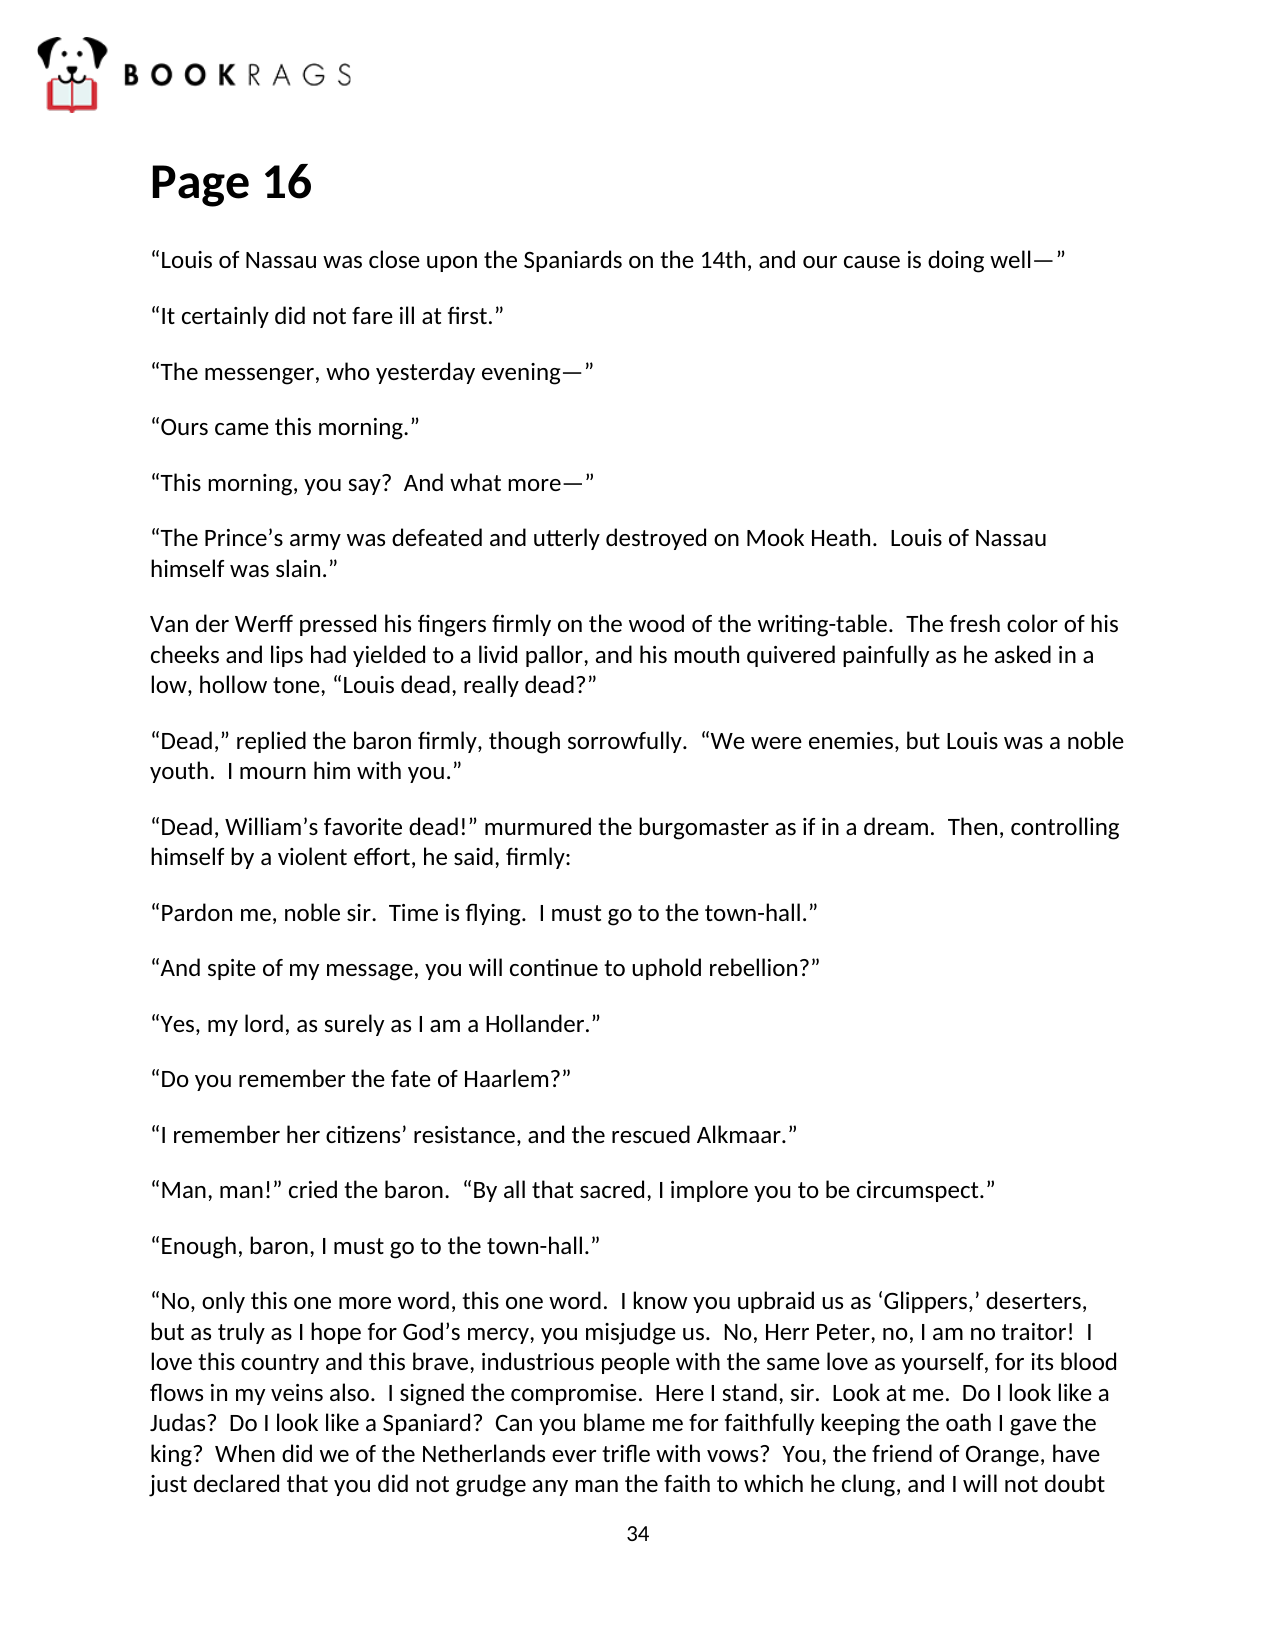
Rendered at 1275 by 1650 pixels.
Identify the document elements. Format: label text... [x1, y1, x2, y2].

text “Yes, my lord, as surely as I am a Hollander.” [150, 1008, 1125, 1038]
text “And spite of my message, you will continue to uphold rebellion?” [150, 952, 1125, 983]
text Page 16 [150, 150, 1125, 211]
picture [37, 37, 351, 113]
text “The messenger, who yesterday evening—­” [150, 356, 1125, 386]
text “Man, man!” cried the baron. “By all that sacred, I implore you to be circumspect.” [150, 1174, 1125, 1205]
text “Ours came this morning.” [150, 411, 1125, 442]
text “Louis of Nassau was close upon the Spaniards on the 14th, and our cause is doing well—­” [150, 244, 1125, 275]
text “Pardon me, noble sir. Time is flying. I must go to the town-hall.” [150, 897, 1125, 927]
text “This morning, you say? And what more—­” [150, 467, 1125, 497]
text “Enough, baron, I must go to the town-hall.” [150, 1230, 1125, 1261]
text “I remember her citizens’ resistance, and the rescued Alkmaar.” [150, 1119, 1125, 1149]
text “Dead, William’s favorite dead!” murmured the burgomaster as if in a dream. Then, controlling himself by a violent effort, he said, firmly: [150, 811, 1125, 872]
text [150, 1286, 1125, 1499]
text “The Prince’s army was defeated and utterly destroyed on Mook Heath. Louis of Nassau himself was slain.” [150, 522, 1125, 583]
text “It certainly did not fare ill at first.” [150, 300, 1125, 331]
text Van der Werff pressed his fingers firmly on the wood of the writing-table. The fresh color of his cheeks and lips had yielded to a livid pallor, and his mouth quivered painfully as he asked in a low, hollow tone, “Louis dead, really dead?” [150, 608, 1125, 700]
text “Do you remember the fate of Haarlem?” [150, 1063, 1125, 1094]
text “Dead,” replied the baron firmly, though sorrowfully. “We were enemies, but Louis was a noble youth. I mourn him with you.” [150, 725, 1125, 786]
